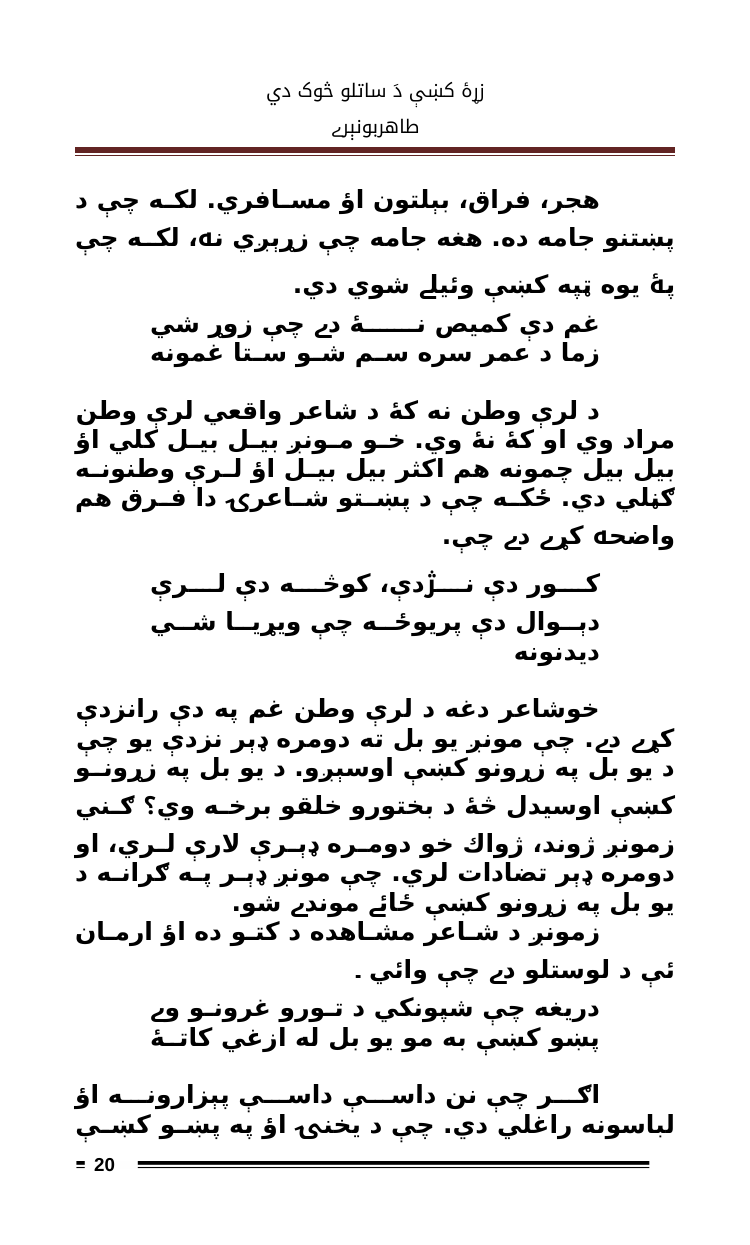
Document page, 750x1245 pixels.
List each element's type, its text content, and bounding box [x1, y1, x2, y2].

picture [113, 1161, 650, 1169]
text غم دې كميص نۀ دے چې زوړ شي زما د عمر سره سم شو ستا غمونه [150, 309, 600, 396]
text دريغه چې شپونكي د تورو غرونو وے پښو كښې به مو يو بل له ازغي كاتۀ [150, 993, 600, 1081]
text كور دې نژدې، كوڅه دې لرې دېوال دې پريوځه چې ويړيا شي ديدنونه [150, 560, 600, 694]
text هجر، فراق، بېلتون اؤ مسافري. لكه چې د پښتنو جامه ده. هغه جامه چې زړېږي نه، لكه چې پۀ يوه ټپه كښې وئيلے شوي دي. [75, 185, 675, 309]
text خوشاعر دغه د لرې وطن غم په دې رانزدې كړے دے. چې مونږ يو بل ته دومره ډېر نزدې يو چې د يو بل په زړونو كښې اوسېږو. د يو بل په زړونو كښې اوسيدل څۀ د بختورو خلقو برخه وي؟ ګني زمونږ ژوند، ژواك خو دومره ډېرې لارې لري، او دومره ډېر تضادات لري. چې مونږ ډېر په ګرانه د يو بل په زړونو كښې ځائے موندے شو. [75, 694, 675, 917]
picture [76, 1161, 101, 1169]
picture [98, 1161, 105, 1169]
text د لرې وطن نه كۀ د شاعر واقعي لرې وطن مراد وي او كۀ نۀ وي. خو مونږ بيل بيل كلي اؤ بيل بيل چمونه هم اكثر بيل بيل اؤ لرې وطنونه ګڼلي دي. ځكه چې د پښتو شاعرۍ دا فرق هم واضحه كړے دے چې. [75, 396, 675, 560]
text زمونږ د شاعر مشاهده د كتو ده اؤ ارمان ئې د لوستلو دے چې وائي ـ [75, 917, 675, 993]
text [75, 1081, 675, 1139]
